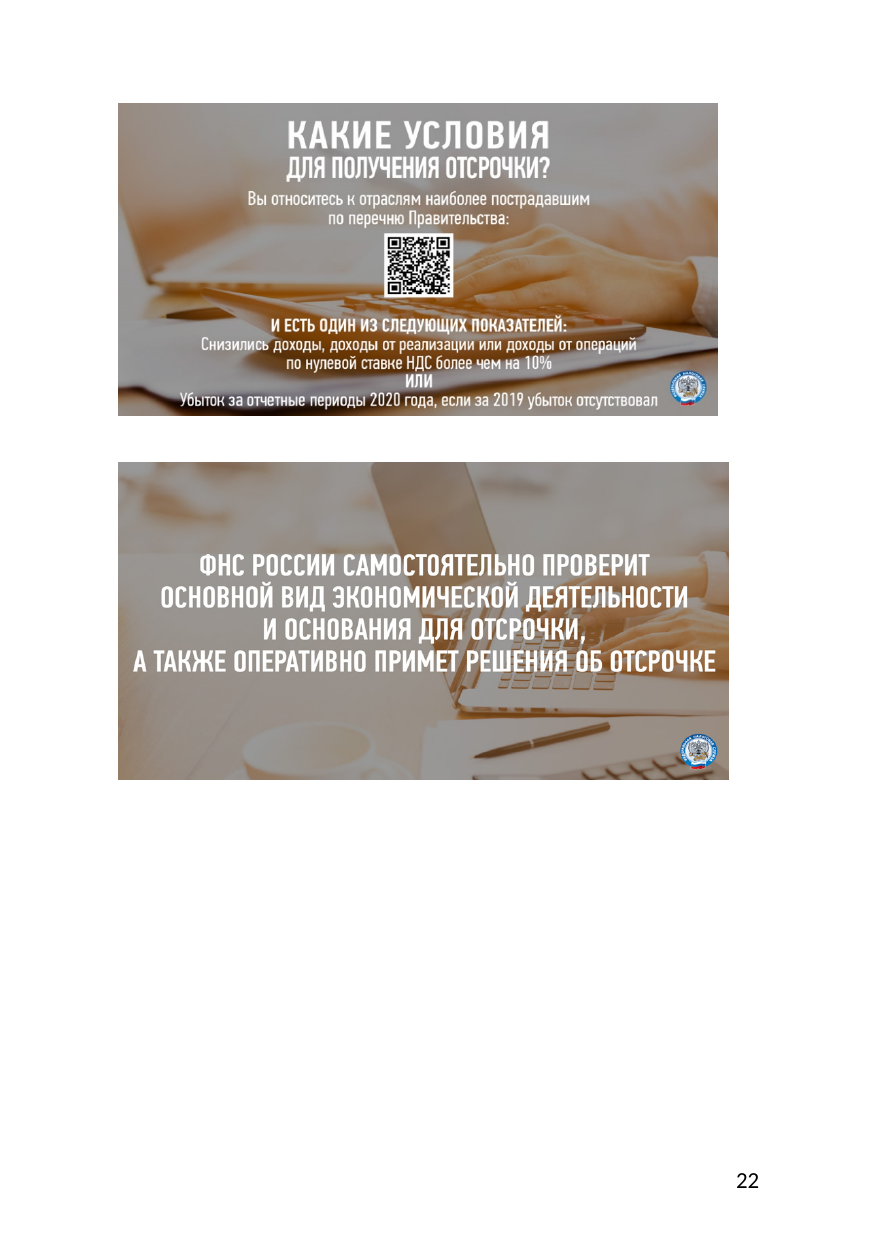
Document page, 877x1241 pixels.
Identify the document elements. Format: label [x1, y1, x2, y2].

picture [118, 462, 729, 780]
picture [118, 103, 718, 416]
